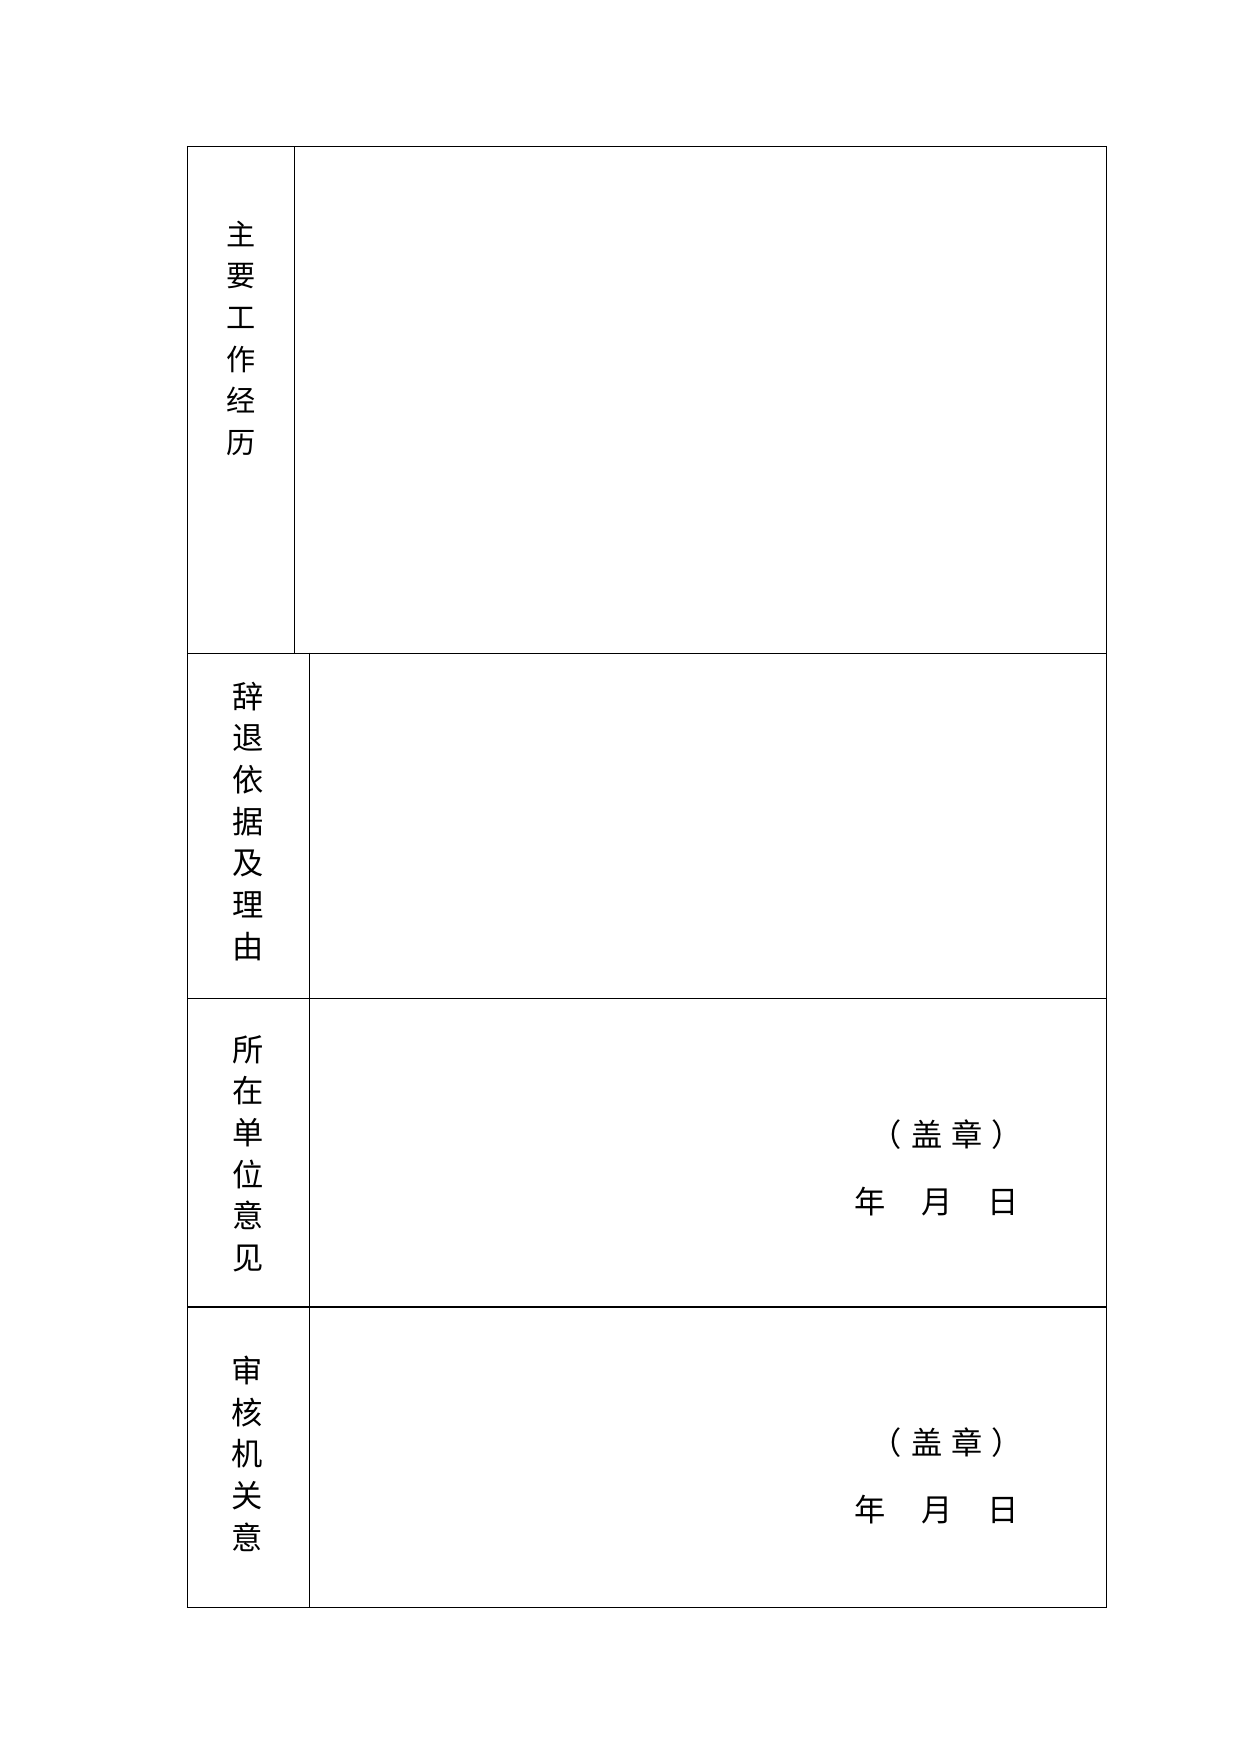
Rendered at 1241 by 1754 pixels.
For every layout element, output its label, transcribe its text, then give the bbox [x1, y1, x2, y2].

table_cell 辞 退 依 据 及 理 由 [187, 654, 308, 998]
table_cell 主 要 工 作 经 历 [187, 147, 293, 653]
table_cell [294, 147, 1105, 653]
table_cell 所 在 单 位 意 见 [187, 999, 308, 1306]
table_cell [309, 654, 1105, 998]
table_cell 审 核 机 关 意 见 [187, 1308, 308, 1607]
table_cell （盖章） 年 月 日 [309, 999, 1105, 1306]
table_cell （盖章） 年 月 日 [309, 1308, 1105, 1607]
